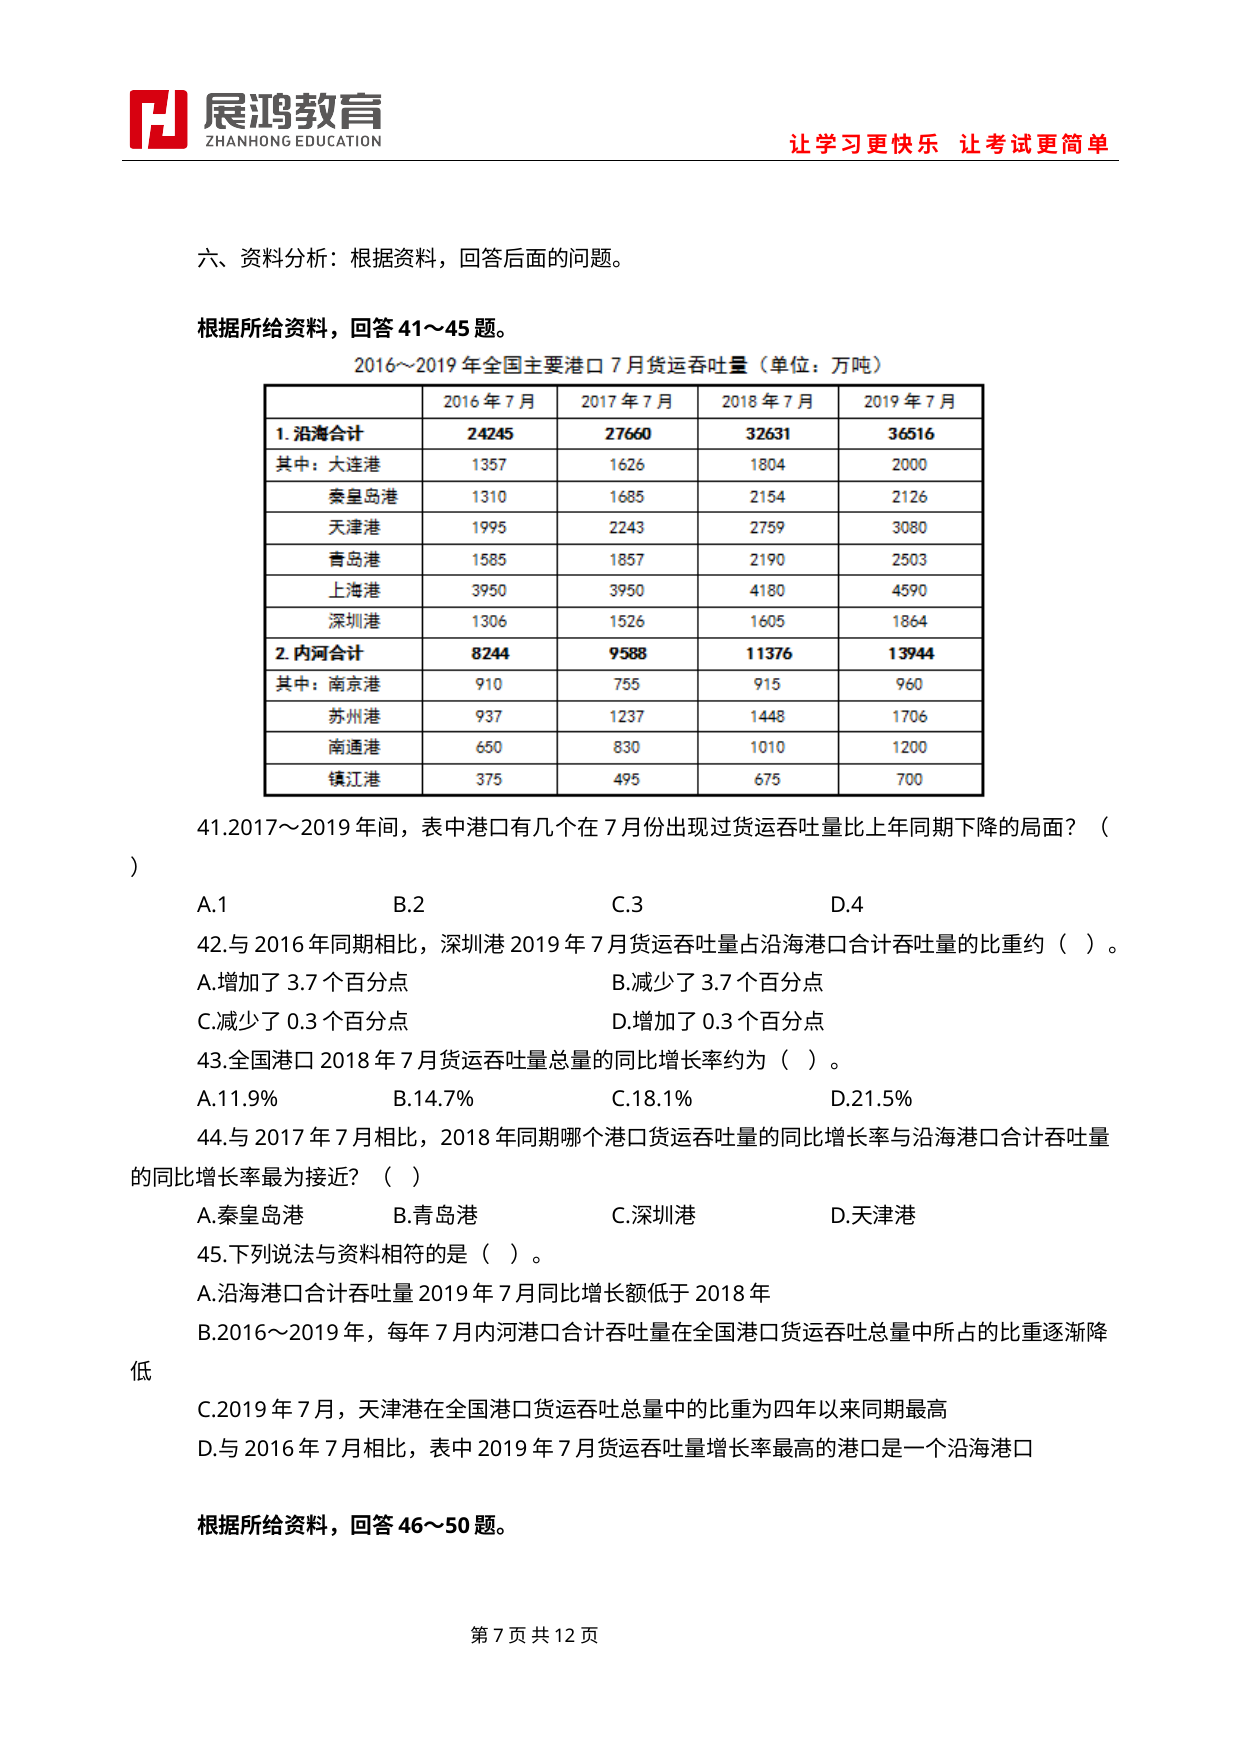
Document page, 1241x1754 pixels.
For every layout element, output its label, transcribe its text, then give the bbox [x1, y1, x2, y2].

text 45.下列说法与资料相符的是（ ）。 [130, 1237, 1110, 1269]
text 41.2017～2019年间，表中港口有几个在7月份出现过货运吞吐量比上年同期下降的局面？（ ） [130, 810, 1110, 882]
text 42.与2016年同期相比，深圳港2019年7月货运吞吐量占沿海港口合计吞吐量的比重约（ ）。 [130, 926, 1110, 959]
picture [129, 90, 382, 149]
text B.2016～2019年，每年7月内河港口合计吞吐量在全国港口货运吞吐总量中所占的比重逐渐降低 [130, 1314, 1110, 1386]
text 43.全国港口2018年7月货运吞吐量总量的同比增长率约为（ ）。 [130, 1043, 1110, 1075]
text C.2019年7月，天津港在全国港口货运吞吐总量中的比重为四年以来同期最高 [130, 1392, 1110, 1424]
text A.增加了3.7个百分点 B.减少了3.7个百分点 [130, 965, 1110, 998]
text A.11.9% B.14.7% C.18.1% D.21.5% [130, 1082, 1110, 1114]
text 根据所给资料，回答41～45题。 [130, 310, 1110, 343]
text C.减少了0.3个百分点 D.增加了0.3个百分点 [130, 1004, 1110, 1036]
text D.与2016年7月相比，表中2019年7月货运吞吐量增长率最高的港口是一个沿海港口 [130, 1431, 1110, 1463]
text 44.与2017年7月相比，2018年同期哪个港口货运吞吐量的同比增长率与沿海港口合计吞吐量的同比增长率最为接近？（ ） [130, 1120, 1110, 1192]
text A.沿海港口合计吞吐量2019年7月同比增长额低于2018年 [130, 1276, 1110, 1308]
picture [252, 349, 988, 800]
text A.秦皇岛港 B.青岛港 C.深圳港 D.天津港 [130, 1198, 1110, 1230]
text 根据所给资料，回答46～50题。 [130, 1508, 1110, 1541]
text A.1 B.2 C.3 D.4 [130, 888, 1110, 920]
subtitle 六、资料分析：根据资料，回答后面的问题。 [130, 240, 1110, 273]
